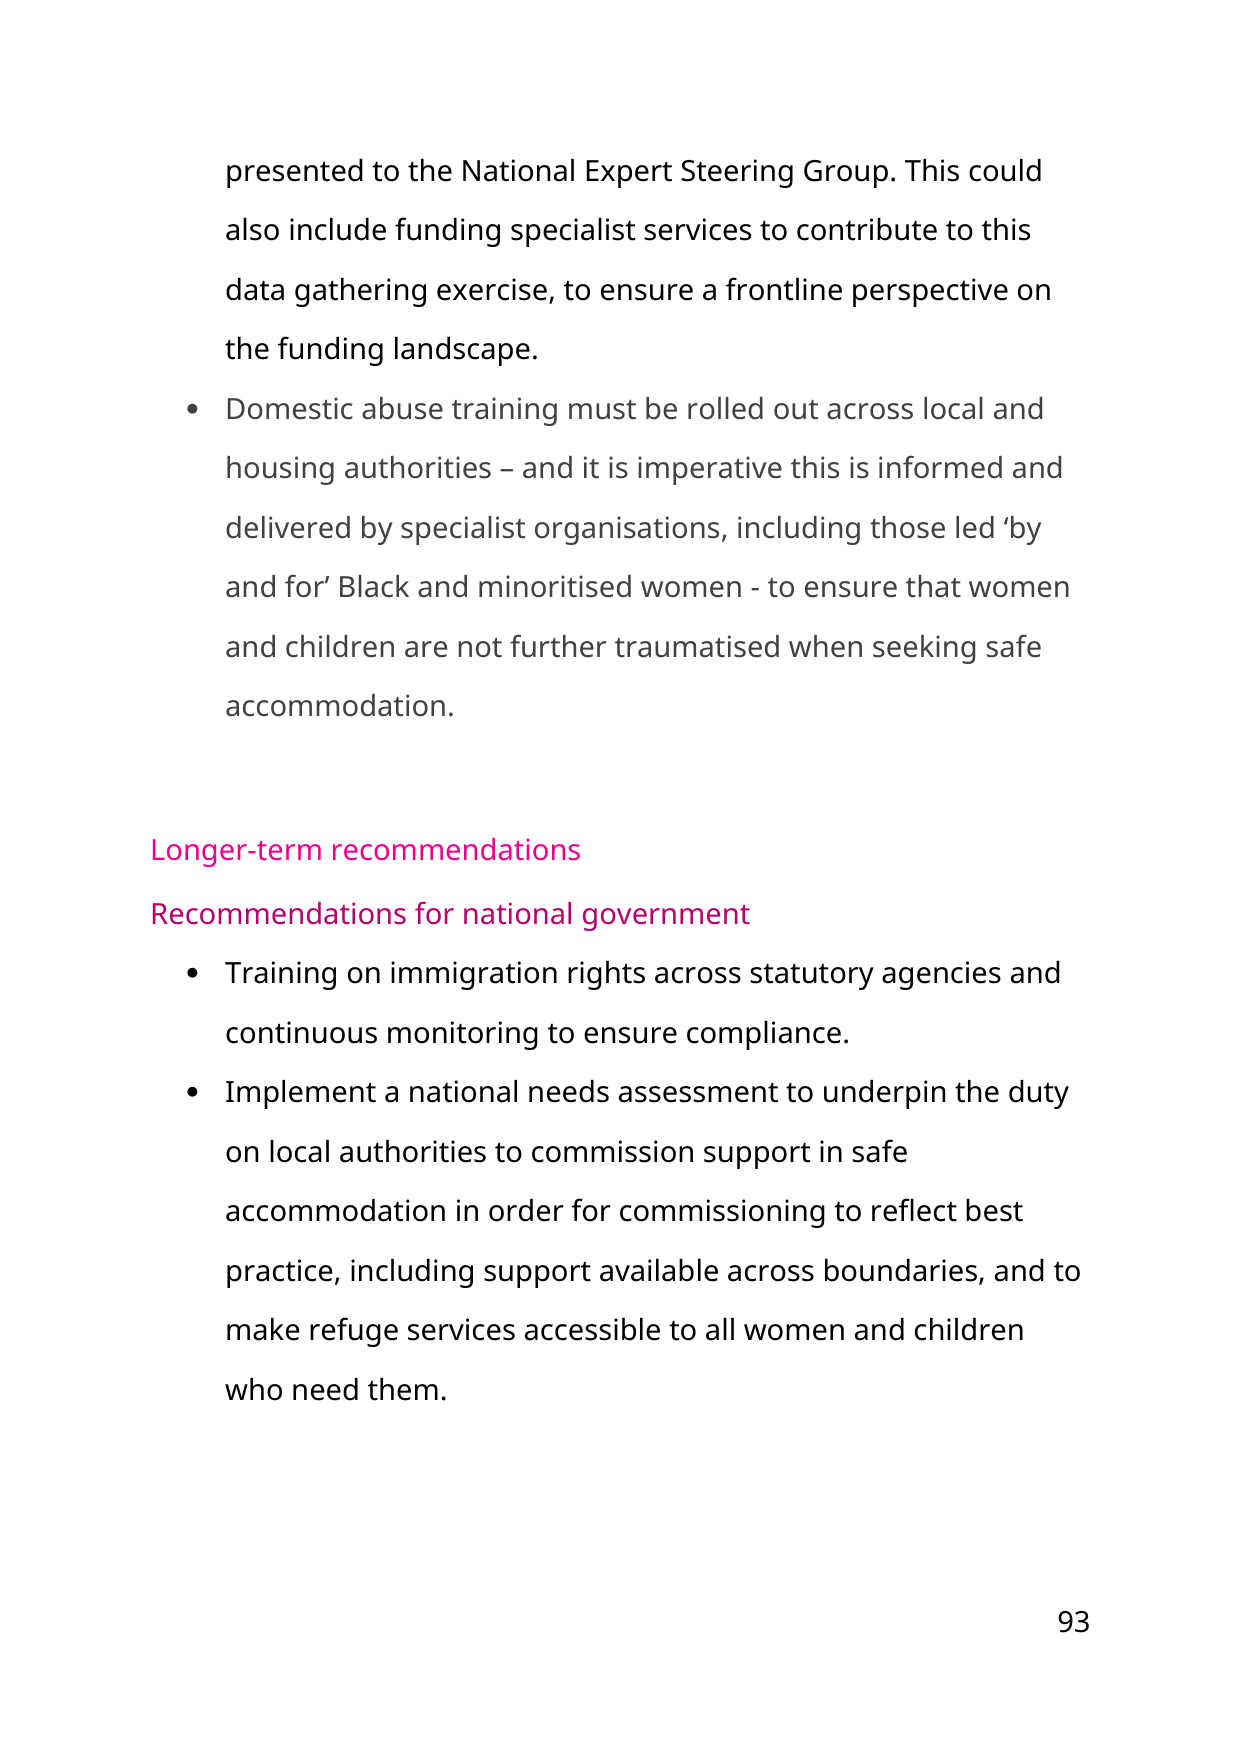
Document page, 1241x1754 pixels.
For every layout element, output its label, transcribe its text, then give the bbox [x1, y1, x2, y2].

list Domestic abuse training must be rolled out across local and housing authorities – and it is imperative this is informed and delivered by specialist organisations, including those led ‘by and for’ Black and minoritised women - to ensure that women and children are not further traumatised when seeking safe accommodation. [187, 388, 1090, 725]
list Training on immigration rights across statutory agencies and continuous monitoring to ensure compliance. [187, 952, 1090, 1052]
list Implement a national needs assessment to underpin the duty on local authorities to commission support in safe accommodation in order for commissioning to reflect best practice, including support available across boundaries, and to make refuge services accessible to all women and children who need them. [187, 1071, 1090, 1408]
subtitle Longer-term recommendations [150, 829, 1090, 869]
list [187, 150, 1090, 368]
subtitle Recommendations for national government [150, 893, 1090, 933]
